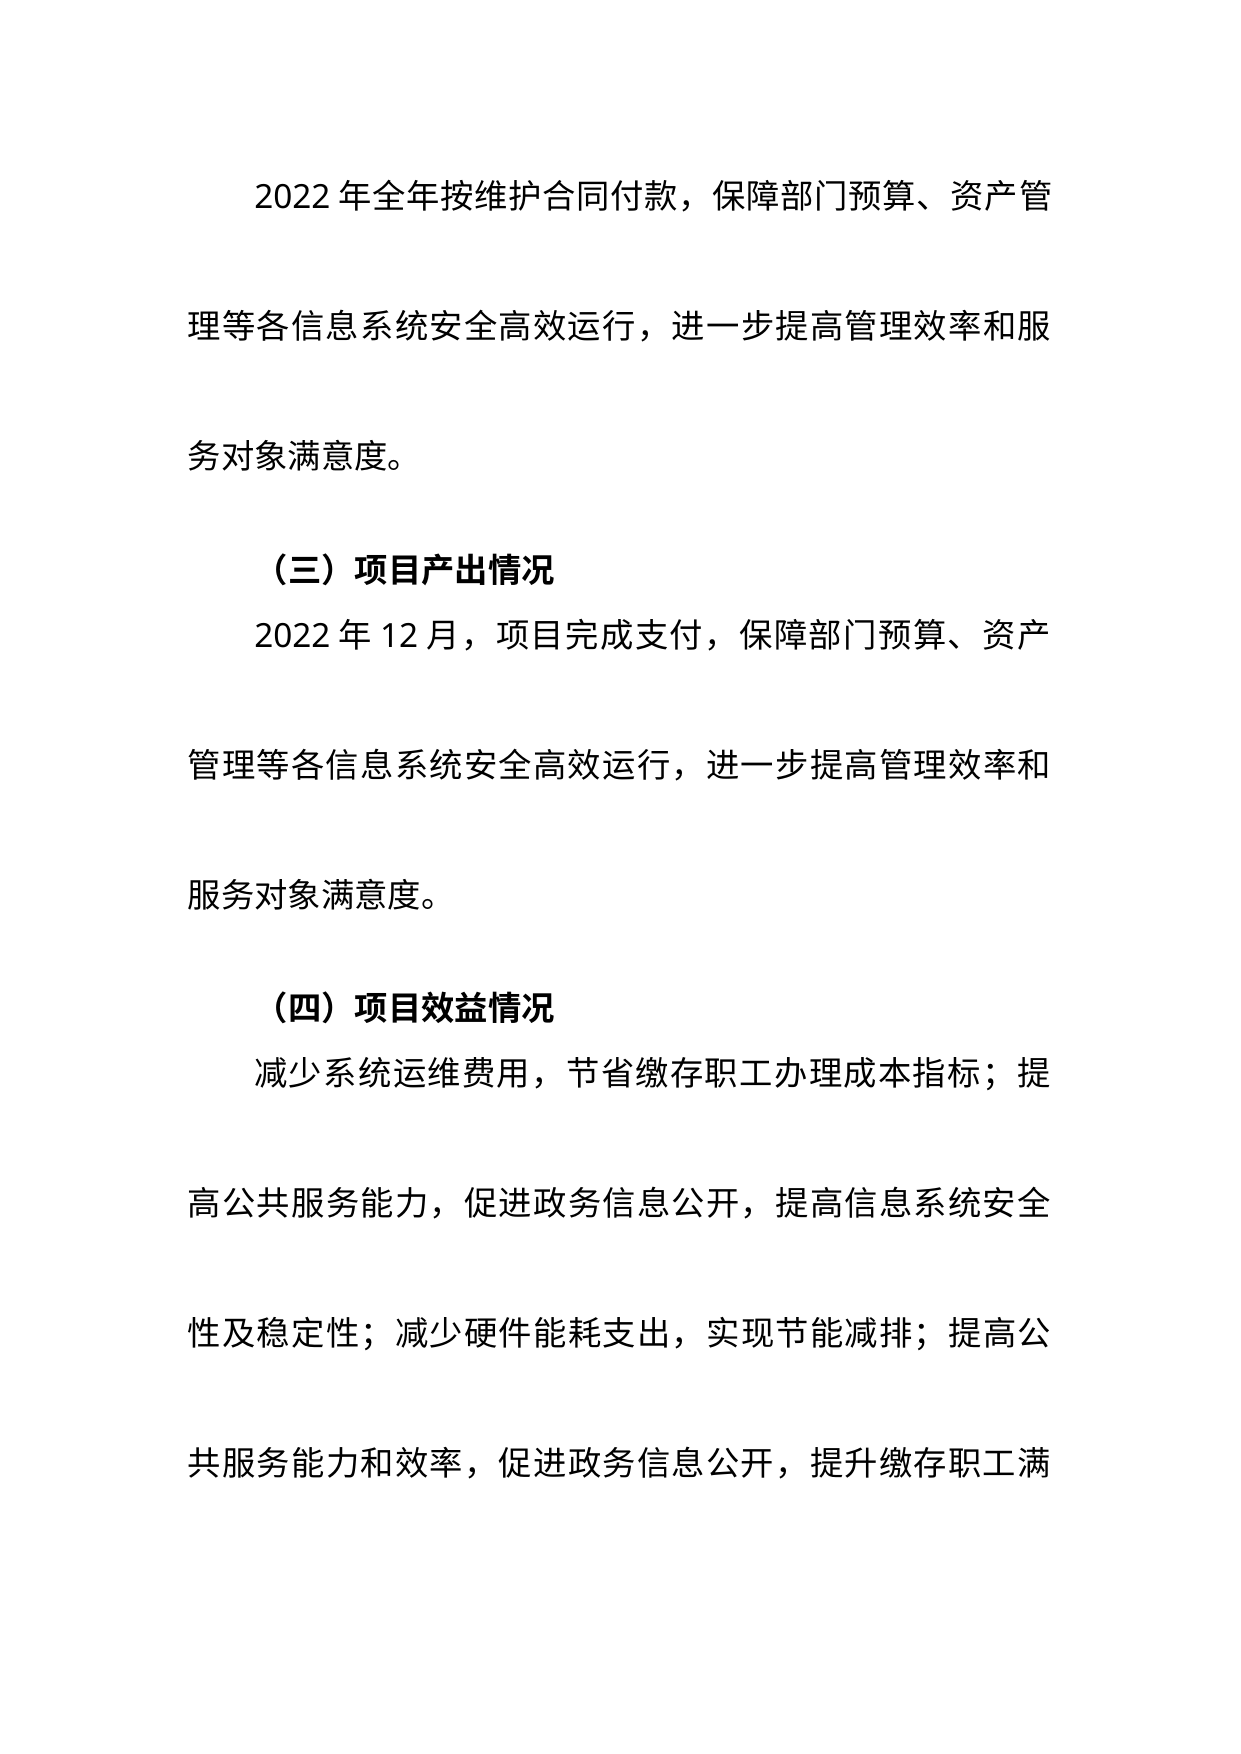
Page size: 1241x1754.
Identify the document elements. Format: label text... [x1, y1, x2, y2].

text 2022年12月，项目完成支付，保障部门预算、资产管理等各信息系统安全高效运行，进一步提高管理效率和服务对象满意度。 [187, 600, 1053, 925]
text 2022年全年按维护合同付款，保障部门预算、资产管理等各信息系统安全高效运行，进一步提高管理效率和服务对象满意度。 [187, 162, 1053, 487]
text （三）项目产出情况 [187, 535, 1053, 600]
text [187, 1038, 1053, 1493]
text （四）项目效益情况 [187, 973, 1053, 1038]
